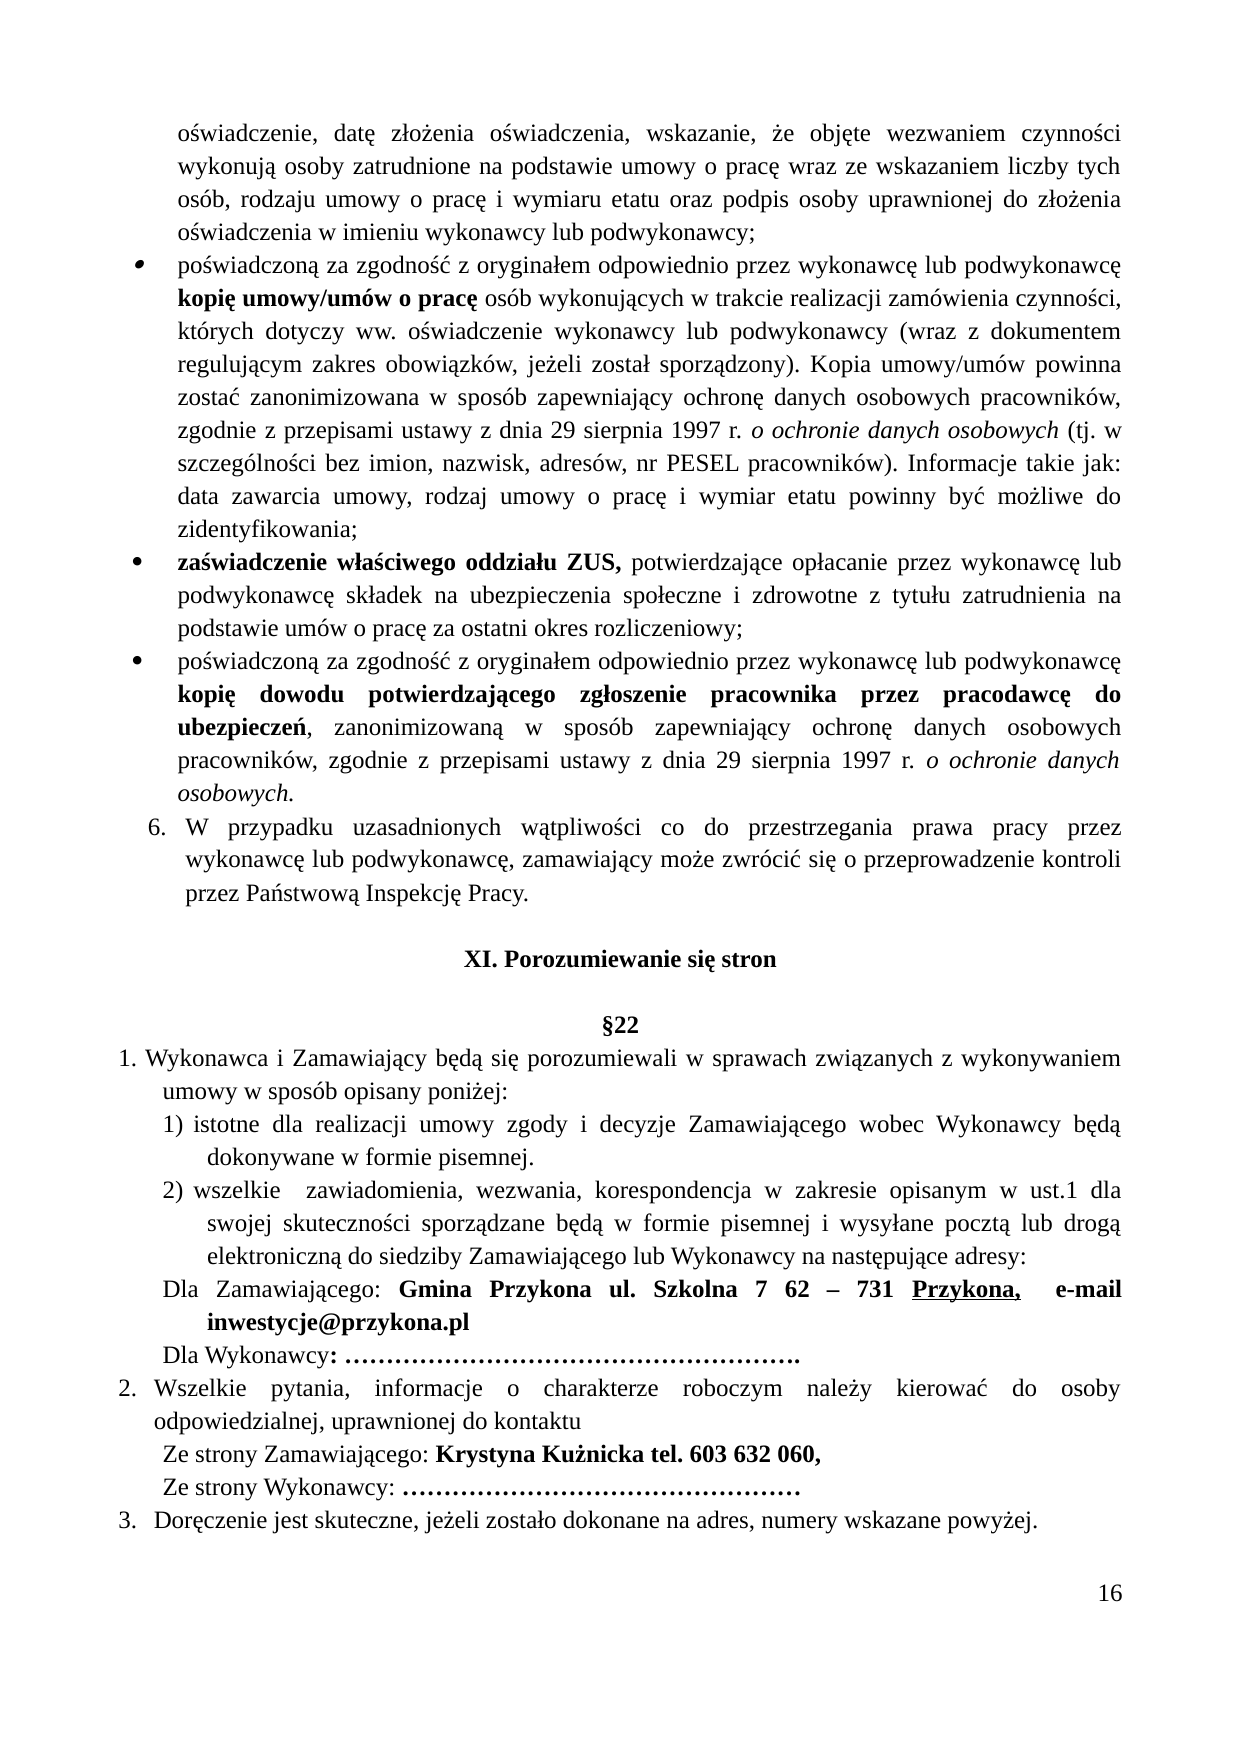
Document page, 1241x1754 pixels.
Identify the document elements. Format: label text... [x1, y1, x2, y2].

list Doręczenie jest skuteczne, jeżeli zostało dokonane na adres, numery wskazane powyżej. [118, 1505, 1122, 1534]
text Ze strony Wykonawcy: ………………………………………… [162, 1472, 1122, 1501]
list wszelkie zawiadomienia, wezwania, korespondencja w zakresie opisanym w ust.1 dla swojej skuteczności sporządzane będą w formie pisemnej i wysyłane pocztą lub drogą elektroniczną do siedziby Zamawiającego lub Wykonawcy na następujące adresy: [162, 1175, 1122, 1269]
text Ze strony Zamawiającego: Krystyna Kużnicka tel. 603 632 060, [162, 1439, 1122, 1468]
text §22 [118, 1010, 1122, 1038]
list W przypadku uzasadnionych wątpliwości co do przestrzegania prawa pracy przez wykonawcę lub podwykonawcę, zamawiający może zwrócić się o przeprowadzenie kontroli przez Państwową Inspekcję Pracy. [148, 812, 1122, 906]
list Wszelkie pytania, informacje o charakterze roboczym należy kierować do osoby odpowiedzialnej, uprawnionej do kontaktu [118, 1373, 1122, 1435]
text 1. Wykonawca i Zamawiający będą się porozumiewali w sprawach związanych z wykonywaniem umowy w sposób opisany poniżej: [118, 1043, 1122, 1104]
list istotne dla realizacji umowy zgody i decyzje Zamawiającego wobec Wykonawcy będą dokonywane w formie pisemnej. [162, 1109, 1122, 1171]
text Dla Wykonawcy: ………………………………………………. [162, 1340, 1122, 1369]
list poświadczoną za zgodność z oryginałem odpowiednio przez wykonawcę lub podwykonawcę kopię dowodu potwierdzającego zgłoszenie pracownika przez pracodawcę do ubezpieczeń, zanonimizowaną w sposób zapewniający ochronę danych osobowych pracowników, zgodnie z przepisami ustawy z dnia 29 sierpnia 1997 r. o ochronie danych osobowych. [133, 646, 1122, 807]
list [133, 118, 1122, 246]
text XI. Porozumiewanie się stron [118, 944, 1122, 972]
list zaświadczenie właściwego oddziału ZUS, potwierdzające opłacanie przez wykonawcę lub podwykonawcę składek na ubezpieczenia społeczne i zdrowotne z tytułu zatrudnienia na podstawie umów o pracę za ostatni okres rozliczeniowy; [133, 547, 1122, 642]
list poświadczoną za zgodność z oryginałem odpowiednio przez wykonawcę lub podwykonawcę kopię umowy/umów o pracę osób wykonujących w trakcie realizacji zamówienia czynności, których dotyczy ww. oświadczenie wykonawcy lub podwykonawcy (wraz z dokumentem regulującym zakres obowiązków, jeżeli został sporządzony). Kopia umowy/umów powinna zostać zanonimizowana w sposób zapewniający ochronę danych osobowych pracowników, zgodnie z przepisami ustawy z dnia 29 sierpnia 1997 r. o ochronie danych osobowych (tj. w szczególności bez imion, nazwisk, adresów, nr PESEL pracowników). Informacje takie jak: data zawarcia umowy, rodzaj umowy o pracę i wymiar etatu powinny być możliwe do zidentyfikowania; [133, 250, 1122, 543]
text Dla Zamawiającego: Gmina Przykona ul. Szkolna 7 62 – 731 Przykona, e-mail inwestycje@przykona.pl [162, 1274, 1122, 1336]
